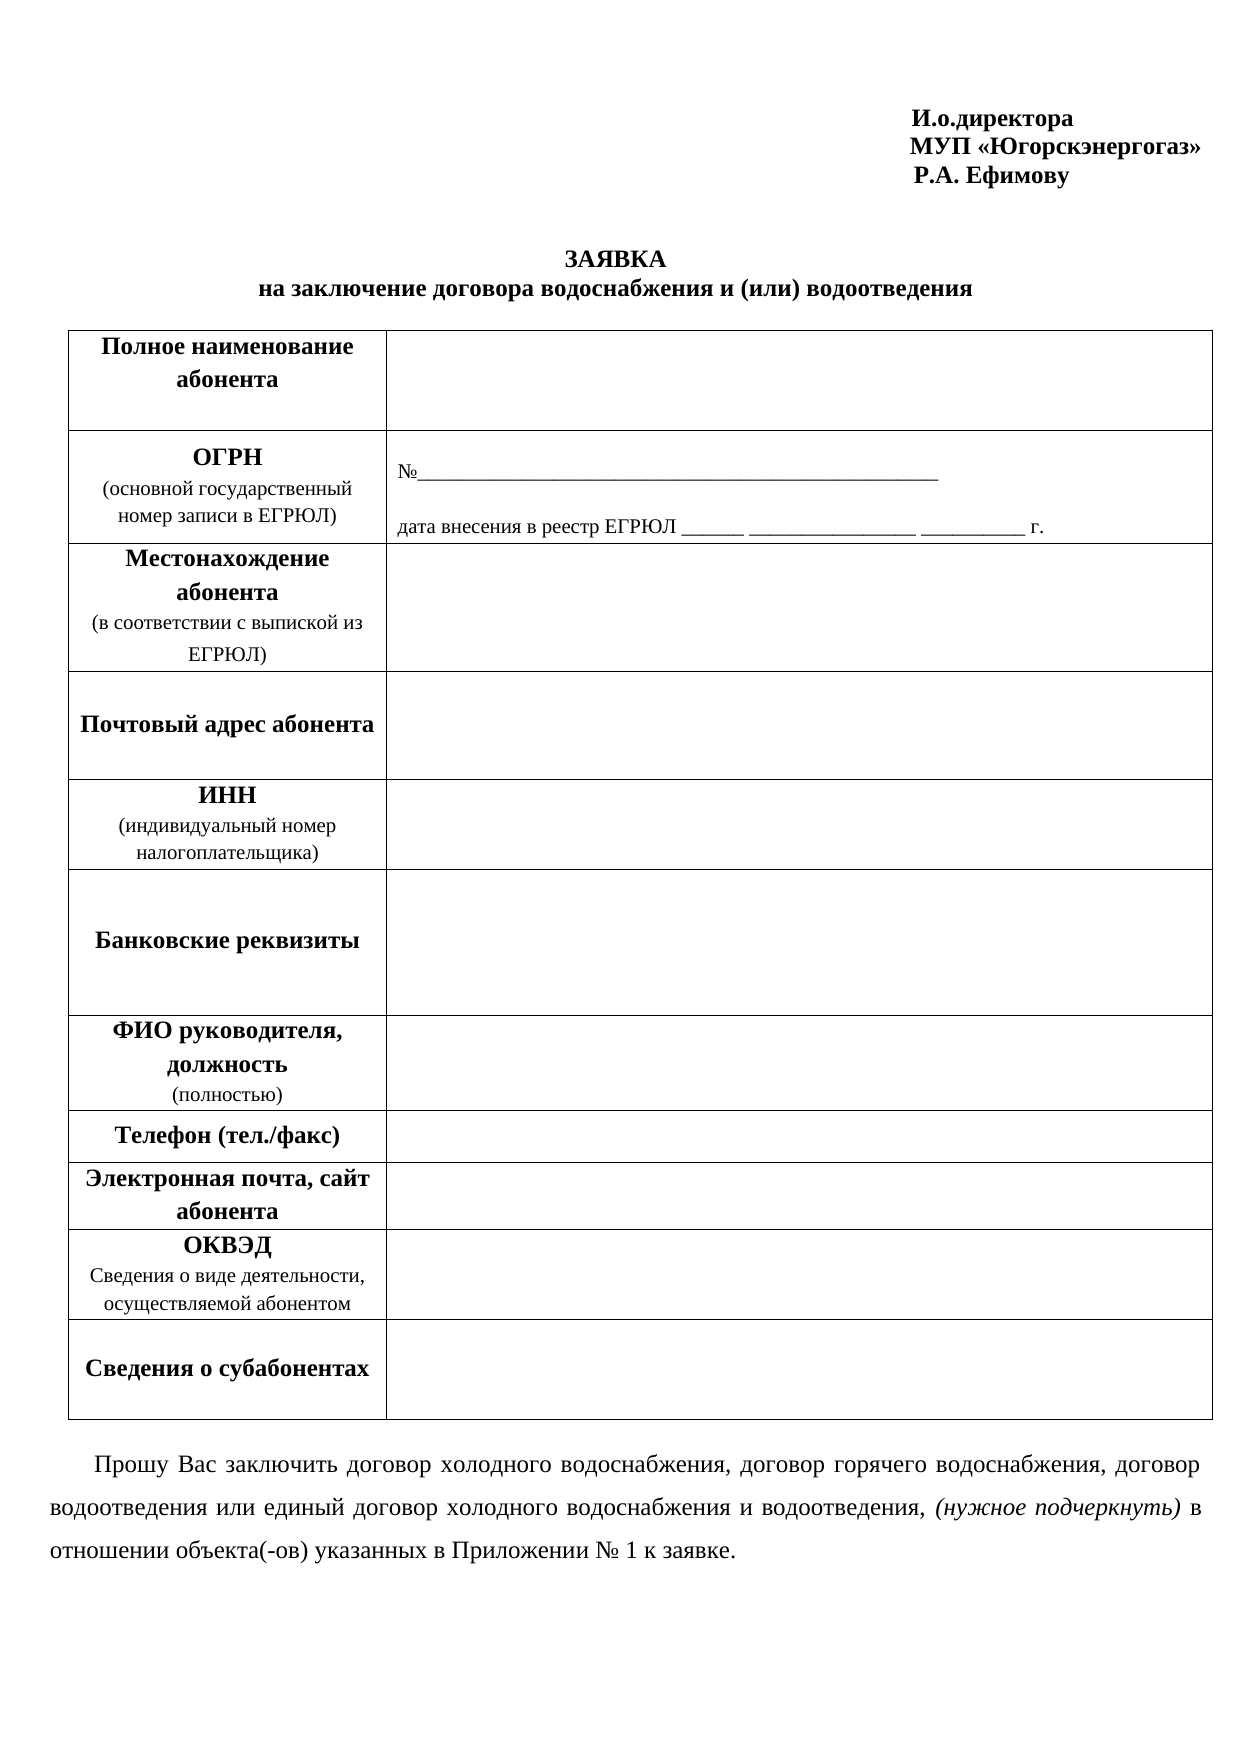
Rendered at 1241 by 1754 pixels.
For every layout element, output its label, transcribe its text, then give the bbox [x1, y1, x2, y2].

text Прошу Вас заключить договор холодного водоснабжения, договор горячего водоснабжения, договор водоотведения или единый договор холодного водоснабжения и водоотведения, (нужное подчеркнуть) в отношении объекта(-ов) указанных в Приложении № 1 к заявке. [49, 1449, 1201, 1564]
text на заключение договора водоснабжения и (или) водоотведения [94, 273, 1137, 301]
table_header Полное наименование абонента [69, 331, 386, 430]
table_cell Электронная почта, сайт абонента [69, 1163, 386, 1229]
table_cell [387, 870, 1212, 1014]
table_cell №__________________________________________________ дата внесения в реестр ЕГРЮЛ ______ ________________ __________ г. [387, 431, 1212, 542]
table_cell Местонахождение абонента (в соответствии с выпиской из ЕГРЮЛ) [69, 544, 386, 671]
table_cell [387, 1230, 1212, 1319]
table_header [387, 331, 1212, 430]
text ЗАЯВКА [94, 244, 1137, 273]
table_cell [387, 780, 1212, 869]
table_cell Сведения о субабонентах [69, 1320, 386, 1419]
text Р.А. Ефимову [94, 160, 1201, 189]
table_cell [387, 1320, 1212, 1419]
table_cell [387, 544, 1212, 671]
table_cell [387, 1016, 1212, 1110]
table_cell ИНН (индивидуальный номер налогоплательщика) [69, 780, 386, 869]
table_cell Почтовый адрес абонента [69, 672, 386, 779]
table_cell [387, 1163, 1212, 1229]
table_cell ОКВЭД Сведения о виде деятельности, осуществляемой абонентом [69, 1230, 386, 1319]
table_cell Телефон (тел./факс) [69, 1111, 386, 1162]
subtitle И.о.директора [19, 103, 1201, 131]
table_cell [387, 1111, 1212, 1162]
table_cell [387, 672, 1212, 779]
table_cell Банковские реквизиты [69, 870, 386, 1014]
table_cell ФИО руководителя, должность (полностью) [69, 1016, 386, 1110]
subtitle МУП «Югорскэнергогаз» [19, 131, 1201, 160]
table_cell ОГРН (основной государственный номер записи в ЕГРЮЛ) [69, 431, 386, 542]
